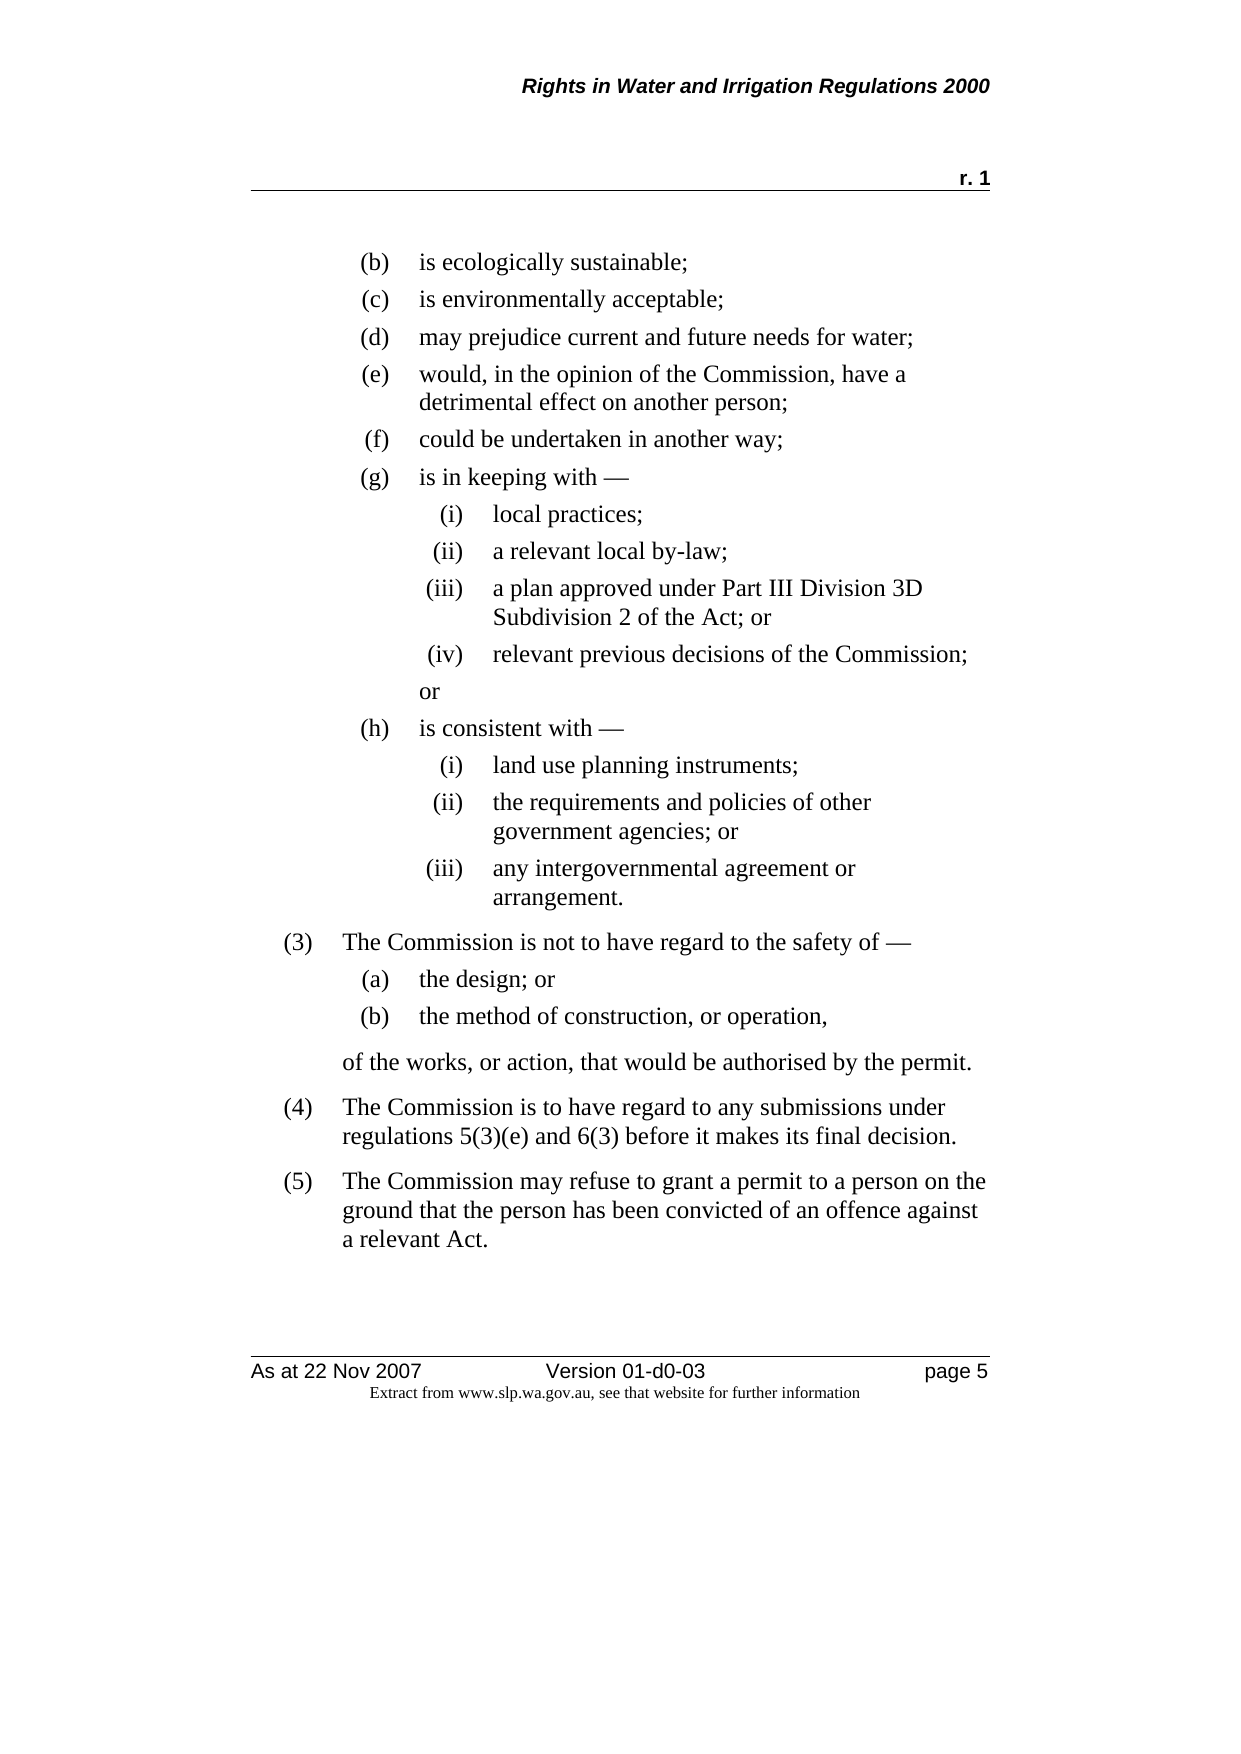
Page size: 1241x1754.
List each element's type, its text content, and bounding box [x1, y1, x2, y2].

text (i) land use planning instruments; [251, 750, 990, 779]
text (iii) any intergovernmental agreement or arrangement. [251, 853, 990, 910]
text (e) would, in the opinion of the Commission, have a detrimental effect on another person; [251, 359, 990, 416]
text of the works, or action, that would be authorised by the permit. [251, 1047, 990, 1075]
text (ii) the requirements and policies of other government agencies; or [251, 787, 990, 844]
text (iv) relevant previous decisions of the Commission; [251, 639, 990, 667]
text (ii) a relevant local by-law; [251, 536, 990, 564]
text (h) is consistent with — [251, 713, 990, 742]
text (i) local practices; [251, 499, 990, 527]
text (d) may prejudice current and future needs for water; [251, 322, 990, 350]
text (iii) a plan approved under Part III Division 3D Subdivision 2 of the Act; or [251, 573, 990, 630]
text (c) is environmentally acceptable; [251, 284, 990, 313]
text (a) the design; or [251, 964, 990, 993]
text (4) The Commission is to have regard to any submissions under regulations 5(3)(e) and 6(3) before it makes its final decision. [251, 1092, 990, 1149]
text (f) could be undertaken in another way; [251, 424, 990, 453]
text or [251, 676, 990, 704]
text (g) is in keeping with — [251, 462, 990, 490]
text (b) is ecologically sustainable; [251, 247, 990, 276]
text (5) The Commission may refuse to grant a permit to a person on the ground that the person has been convicted of an offence against a relevant Act. [251, 1166, 990, 1252]
text (b) the method of construction, or operation, [251, 1001, 990, 1030]
text (3) The Commission is not to have regard to the safety of — [251, 927, 990, 956]
